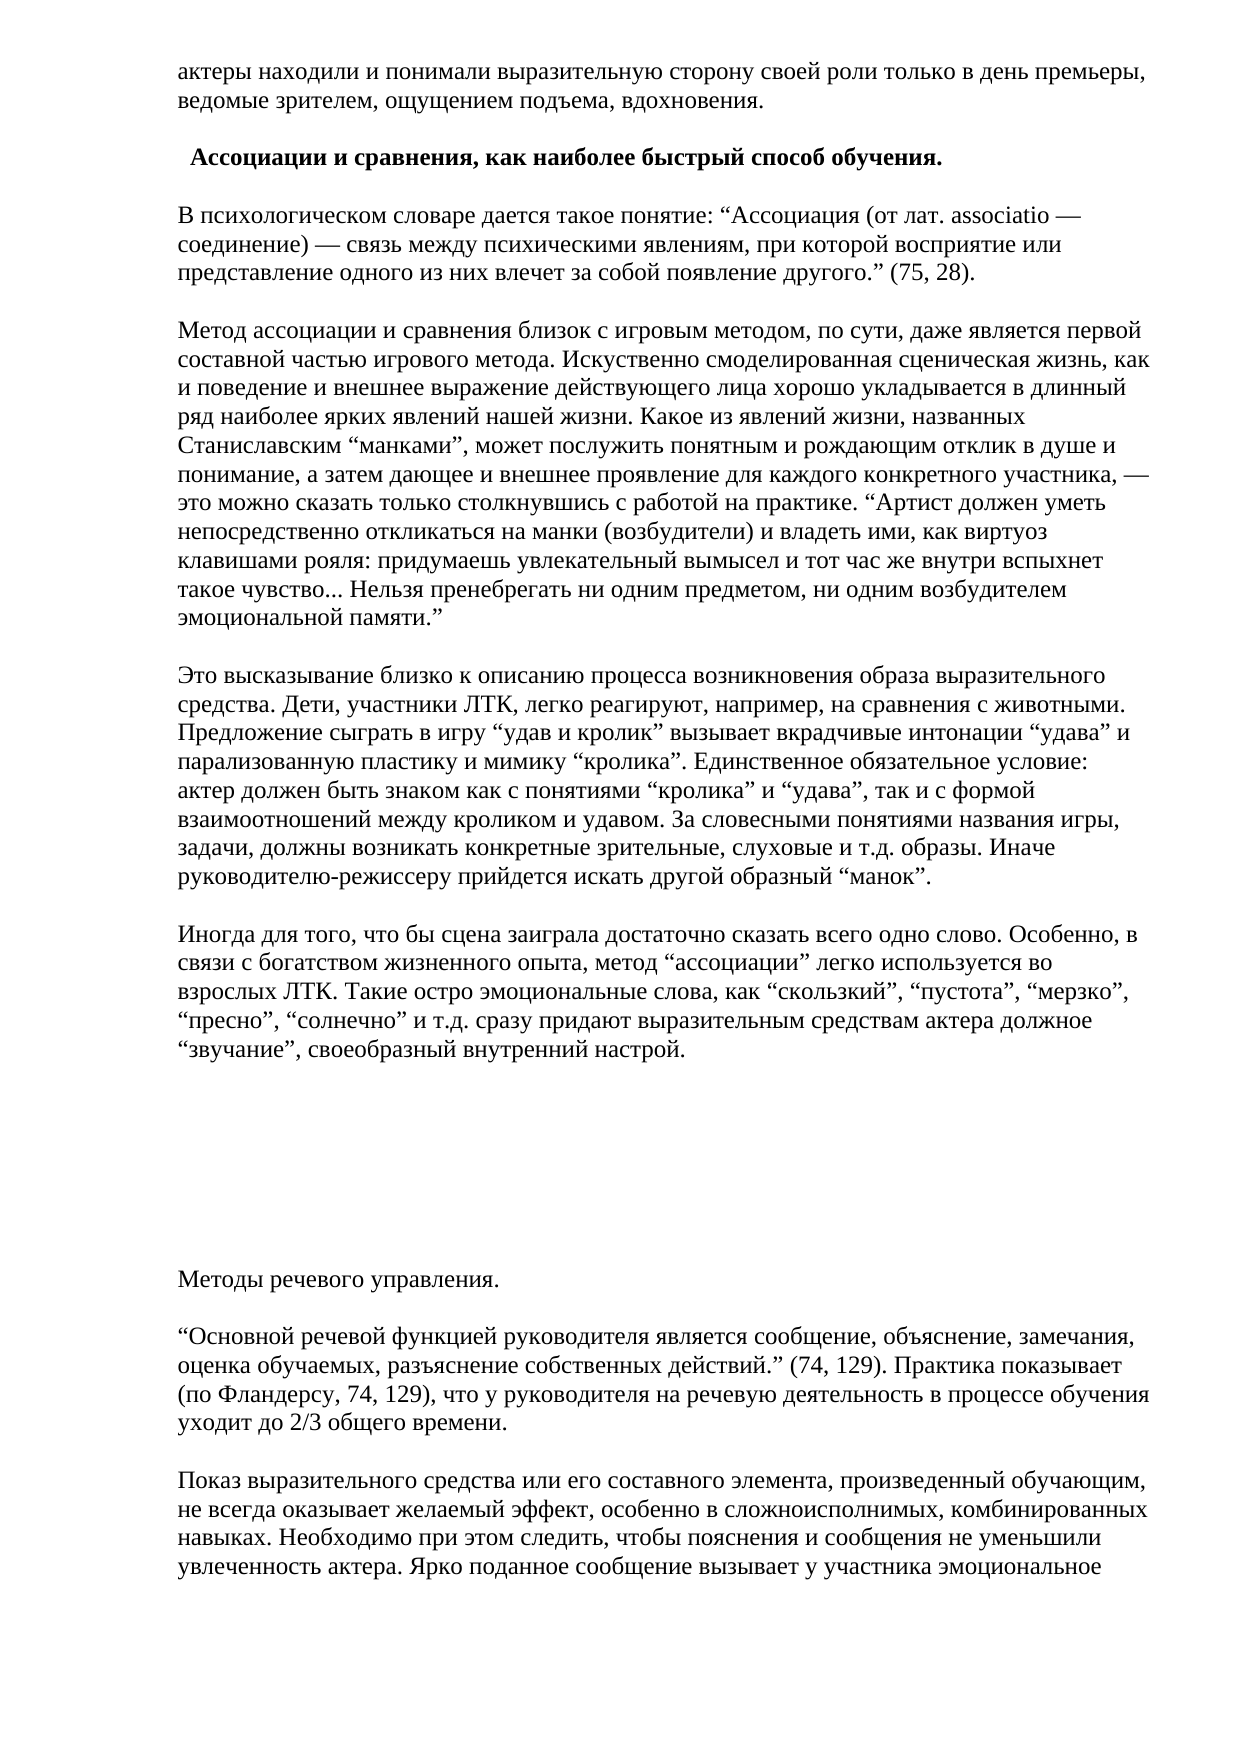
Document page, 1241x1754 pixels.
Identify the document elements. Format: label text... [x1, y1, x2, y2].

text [177, 56, 1152, 114]
text В психологическом словаре дается такое понятие: “Ассоциация (от лат. associatio — соединение) — связь между психическими явлениям, при которой восприятие или представление одного из них влечет за собой появление другого.” (75, 28). [177, 200, 1152, 286]
text Это высказывание близко к описанию процесса возникновения образа выразительного средства. Дети, участники ЛТК, легко реагируют, например, на сравнения с животными. Предложение сыграть в игру “удав и кролик” вызывает вкрадчивые интонации “удава” и парализованную пластику и мимику “кролика”. Единственное обязательное условие: актер должен быть знаком как с понятиями “кролика” и “удава”, так и с формой взаимоотношений между кроликом и удавом. За словесными понятиями названия игры, задачи, должны возникать конкретные зрительные, слуховые и т.д. образы. Иначе руководителю-режиссеру прийдется искать другой образный “манок”. [177, 660, 1152, 890]
text Иногда для того, что бы сцена заиграла достаточно сказать всего одно слово. Особенно, в связи с богатством жизненного опыта, метод “ассоциации” легко используется во взрослых ЛТК. Такие остро эмоциональные слова, как “скользкий”, “пустота”, “мерзко”, “пресно”, “солнечно” и т.д. сразу придают выразительным средствам актера должное “звучание”, своеобразный внутренний настрой. [177, 919, 1152, 1062]
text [177, 1465, 1152, 1580]
text “Основной речевой функцией руководителя является сообщение, объяснение, замечания, оценка обучаемых, разъяснение собственных действий.” (74, 129). Практика показывает (по Фландерсу, 74, 129), что у руководителя на речевую деятельность в процессе обучения уходит до 2/3 общего времени. [177, 1321, 1152, 1436]
text Ассоциации и сравнения, как наиболее быстрый способ обучения. [177, 142, 1152, 171]
text Метод ассоциации и сравнения близок с игровым методом, по сути, даже является первой составной частью игрового метода. Искуственно смоделированная сценическая жизнь, как и поведение и внешнее выражение действующего лица хорошо укладывается в длинный ряд наиболее ярких явлений нашей жизни. Какое из явлений жизни, названных Станиславским “манками”, может послужить понятным и рождающим отклик в душе и понимание, а затем дающее и внешнее проявление для каждого конкретного участника, — это можно сказать только столкнувшись с работой на практике. “Артист должен уметь непосредственно откликаться на манки (возбудители) и владеть ими, как виртуоз клавишами рояля: придумаешь увлекательный вымысел и тот час же внутри вспыхнет такое чувство... Нельзя пренебрегать ни одним предметом, ни одним возбудителем эмоциональной памяти.” [177, 315, 1152, 631]
text Методы речевого управления. [177, 1264, 1152, 1292]
